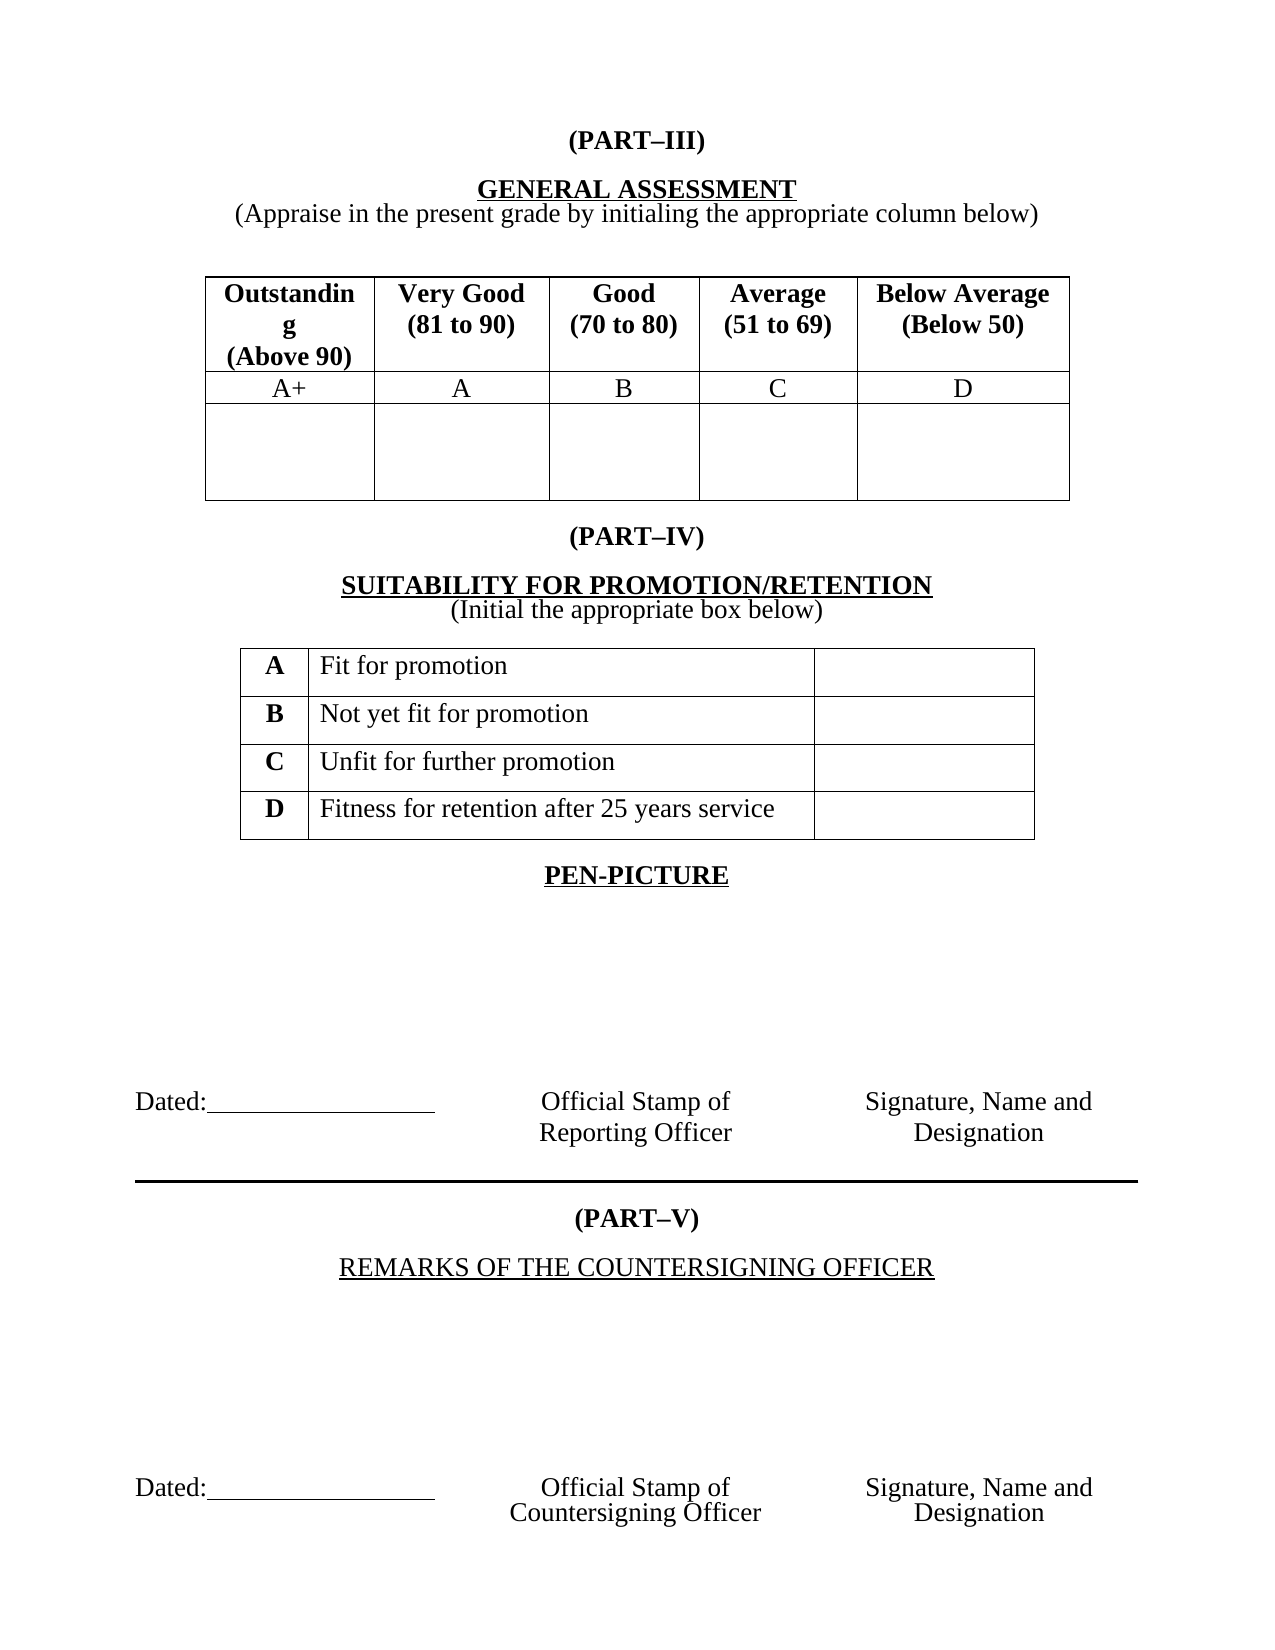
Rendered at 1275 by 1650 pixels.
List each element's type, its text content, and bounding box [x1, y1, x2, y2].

table_cell [815, 745, 1034, 791]
table_cell C [700, 372, 857, 403]
table_header Good (70 to 80) [550, 278, 699, 371]
table_cell Unfit for further promotion [309, 745, 814, 791]
text (PART–IV) [135, 526, 1138, 550]
table_cell A [375, 372, 549, 403]
text (Initial the appropriate box below) [135, 599, 1138, 624]
text (PART–III) [135, 129, 1138, 154]
table_header Dated: [124, 1477, 464, 1526]
table_cell [375, 404, 549, 500]
table_header Signature, Name and Designation [808, 1085, 1151, 1147]
text SUITABILITY FOR PROMOTION/RETENTION [135, 575, 1138, 599]
text (PART–V) [135, 1208, 1138, 1232]
table_header Outstanding (Above 90) [206, 278, 374, 371]
table_cell C [241, 745, 308, 791]
table_cell [550, 404, 699, 500]
table_cell B [550, 372, 699, 403]
table_cell D [858, 372, 1069, 403]
table_cell D [241, 792, 308, 839]
table_header Average (51 to 69) [700, 278, 857, 371]
text GENERAL ASSESSMENT [135, 178, 1138, 203]
table_cell Fitness for retention after 25 years service [309, 792, 814, 839]
table_cell B [241, 697, 308, 743]
table_header Dated: [124, 1085, 465, 1147]
text REMARKS OF THE COUNTERSIGNING OFFICER [135, 1257, 1138, 1281]
table_header Signature, Name and Designation [809, 1477, 1151, 1526]
table_header A [241, 649, 308, 696]
table_cell [206, 404, 374, 500]
table_cell [700, 404, 857, 500]
text PEN-PICTURE [135, 864, 1138, 889]
text (Appraise in the present grade by initialing the appropriate column below) [135, 203, 1138, 227]
table_header Fit for promotion [309, 649, 814, 696]
table_cell [815, 792, 1034, 839]
table_header Below Average (Below 50) [858, 278, 1069, 371]
table_cell Not yet fit for promotion [309, 697, 814, 743]
table_header Official Stamp of Countersigning Officer [464, 1477, 808, 1526]
table_cell [858, 404, 1069, 500]
table_cell [815, 697, 1034, 743]
table_header [815, 649, 1034, 696]
table_cell A+ [206, 372, 374, 403]
table_header Official Stamp of Reporting Officer [465, 1085, 808, 1147]
table_header Very Good (81 to 90) [375, 278, 549, 371]
